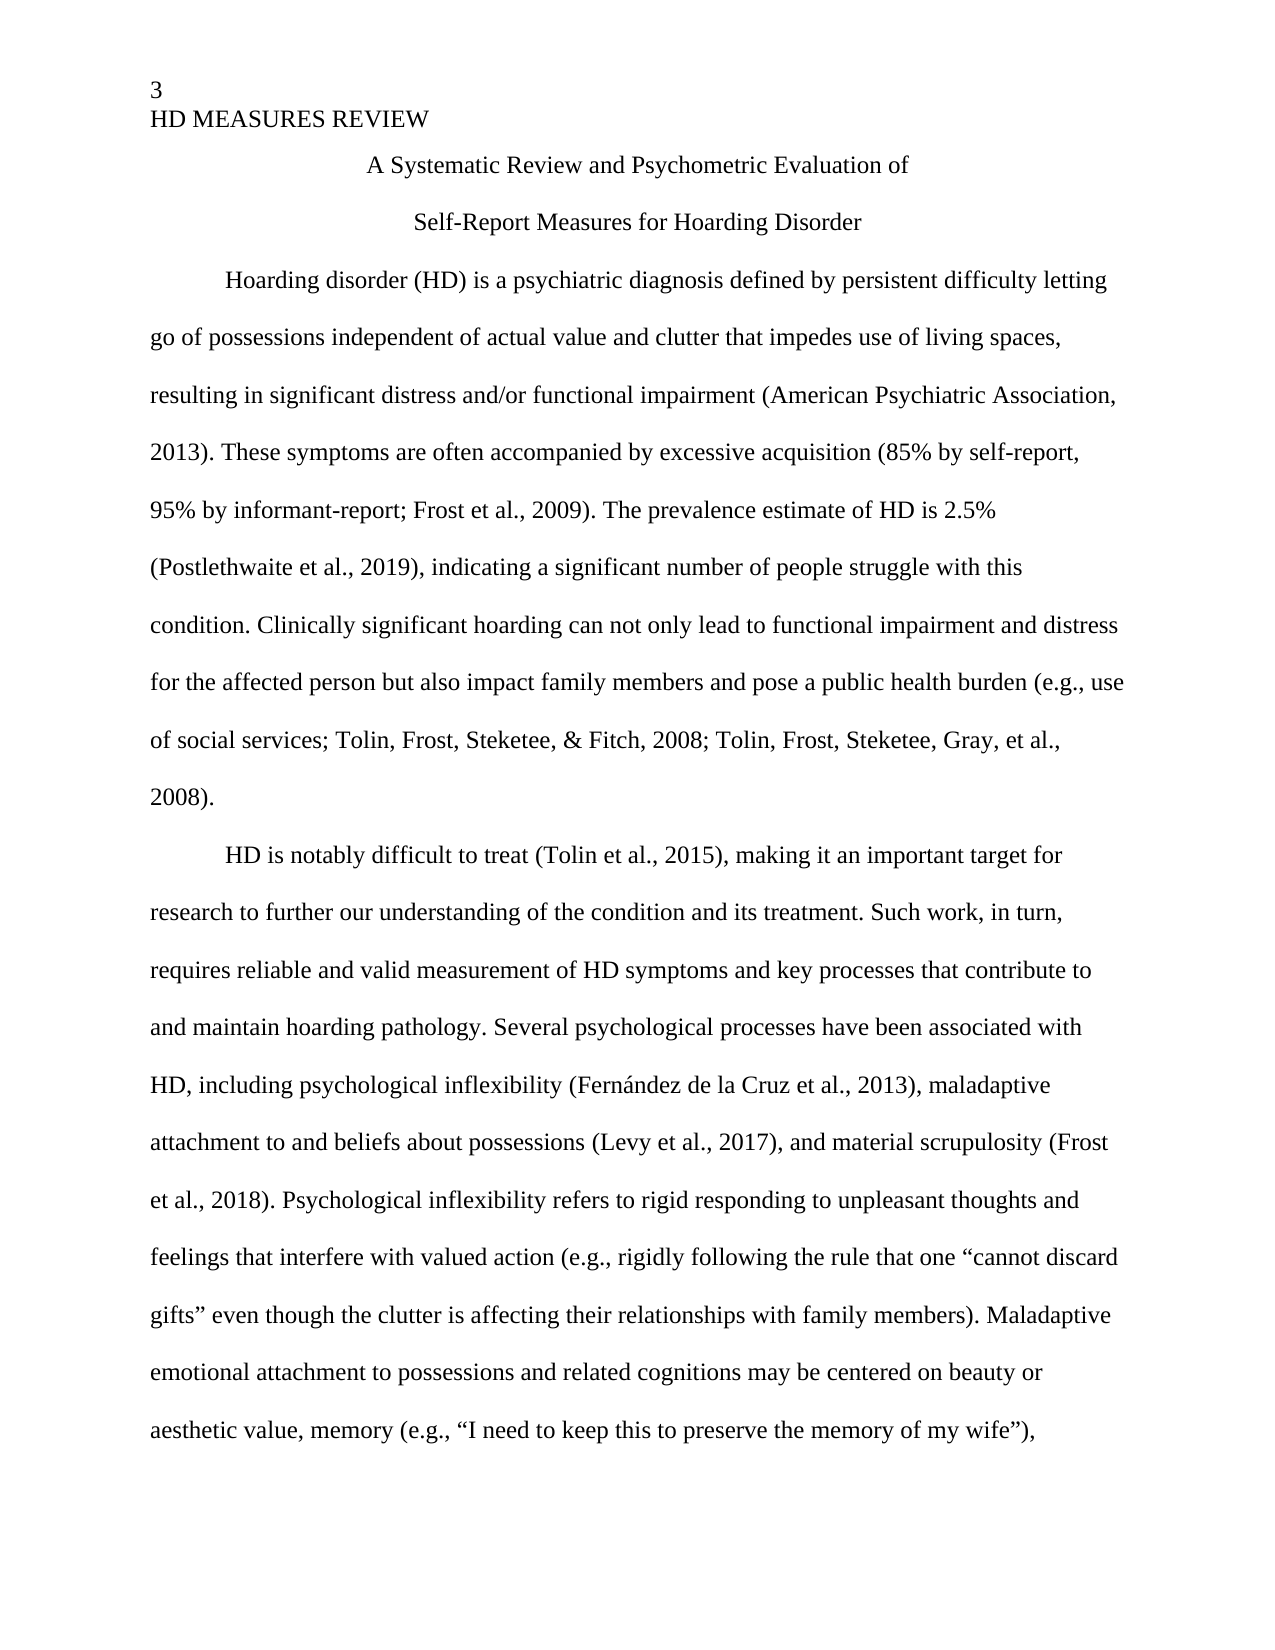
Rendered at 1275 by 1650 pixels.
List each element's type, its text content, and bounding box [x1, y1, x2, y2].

text A Systematic Review and Psychometric Evaluation of [150, 150, 1125, 179]
text Self-Report Measures for Hoarding Disorder [150, 207, 1125, 236]
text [150, 840, 1125, 1444]
text Hoarding disorder (HD) is a psychiatric diagnosis defined by persistent difficulty letting go of possessions independent of actual value and clutter that impedes use of living spaces, resulting in significant distress and/or functional impairment (American Psychiatric Association, 2013). These symptoms are often accompanied by excessive acquisition (85% by self-report, 95% by informant-report; Frost et al., 2009). The prevalence estimate of HD is 2.5% (Postlethwaite et al., 2019), indicating a significant number of people struggle with this condition. Clinically significant hoarding can not only lead to functional impairment and distress for the affected person but also impact family members and pose a public health burden (e.g., use of social services; Tolin, Frost, Steketee, & Fitch, 2008; Tolin, Frost, Steketee, Gray, et al., 2008). [150, 265, 1125, 811]
